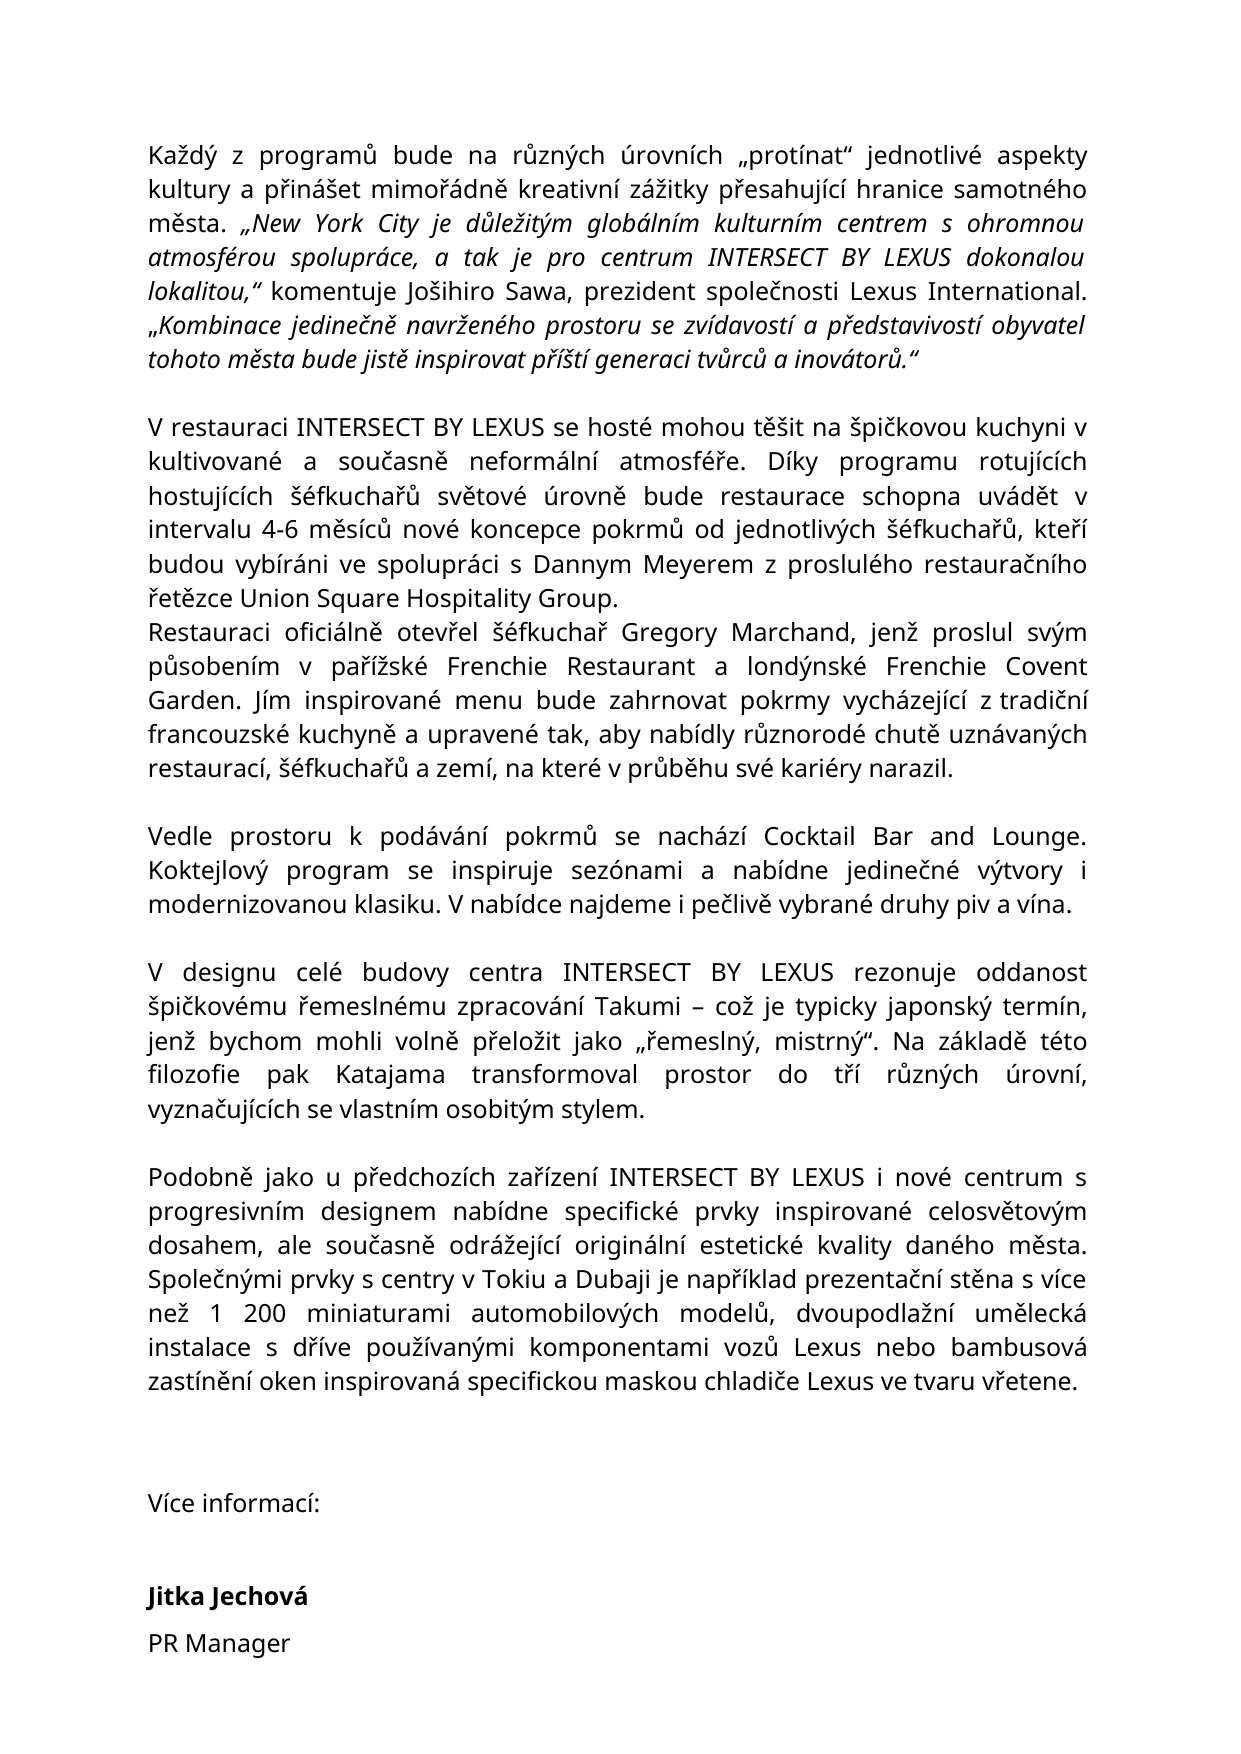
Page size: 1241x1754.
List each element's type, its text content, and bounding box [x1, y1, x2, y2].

text Jitka Jechová [148, 1579, 1093, 1613]
text Každý z programů bude na různých úrovních „protínat“ jednotlivé aspekty kultury a přinášet mimořádně kreativní zážitky přesahující hranice samotného města. „New York City je důležitým globálním kulturním centrem s ohromnou atmosférou spolupráce, a tak je pro centrum INTERSECT BY LEXUS dokonalou lokalitou,“ komentuje Jošihiro Sawa, prezident společnosti Lexus International. „Kombinace jedinečně navrženého prostoru se zvídavostí a představivostí obyvatel tohoto města bude jistě inspirovat příští generaci tvůrců a inovátorů.“ [148, 137, 1088, 376]
text Podobně jako u předchozích zařízení INTERSECT BY LEXUS i nové centrum s progresivním designem nabídne specifické prvky inspirované celosvětovým dosahem, ale současně odrážející originální estetické kvality daného města. Společnými prvky s centry v Tokiu a Dubaji je například prezentační stěna s více než 1 200 miniaturami automobilových modelů, dvoupodlažní umělecká instalace s dříve používanými komponentami vozů Lexus nebo bambusová zastínění oken inspirovaná specifickou maskou chladiče Lexus ve tvaru vřetene. [148, 1159, 1088, 1398]
text Vedle prostoru k podávání pokrmů se nachází Cocktail Bar and Lounge. Koktejlový program se inspiruje sezónami a nabídne jedinečné výtvory i modernizovanou klasiku. V nabídce najdeme i pečlivě vybrané druhy piv a vína. [148, 819, 1088, 921]
text Více informací: [148, 1486, 1093, 1520]
text Restauraci oficiálně otevřel šéfkuchař Gregory Marchand, jenž proslul svým působením v pařížské Frenchie Restaurant a londýnské Frenchie Covent Garden. Jím inspirované menu bude zahrnovat pokrmy vycházející z tradiční francouzské kuchyně a upravené tak, aby nabídly různorodé chutě uznávaných restaurací, šéfkuchařů a zemí, na které v průběhu své kariéry narazil. [148, 614, 1088, 785]
text PR Manager [148, 1625, 1093, 1659]
text V restauraci INTERSECT BY LEXUS se hosté mohou těšit na špičkovou kuchyni v kultivované a současně neformální atmosféře. Díky programu rotujících hostujících šéfkuchařů světové úrovně bude restaurace schopna uvádět v intervalu 4-6 měsíců nové koncepce pokrmů od jednotlivých šéfkuchařů, kteří budou vybíráni ve spolupráci s Dannym Meyerem z proslulého restauračního řetězce Union Square Hospitality Group. [148, 410, 1088, 614]
text V designu celé budovy centra INTERSECT BY LEXUS rezonuje oddanost špičkovému řemeslnému zpracování Takumi – což je typicky japonský termín, jenž bychom mohli volně přeložit jako „řemeslný, mistrný“. Na základě této filozofie pak Katajama transformoval prostor do tří různých úrovní, vyznačujících se vlastním osobitým stylem. [148, 955, 1088, 1125]
